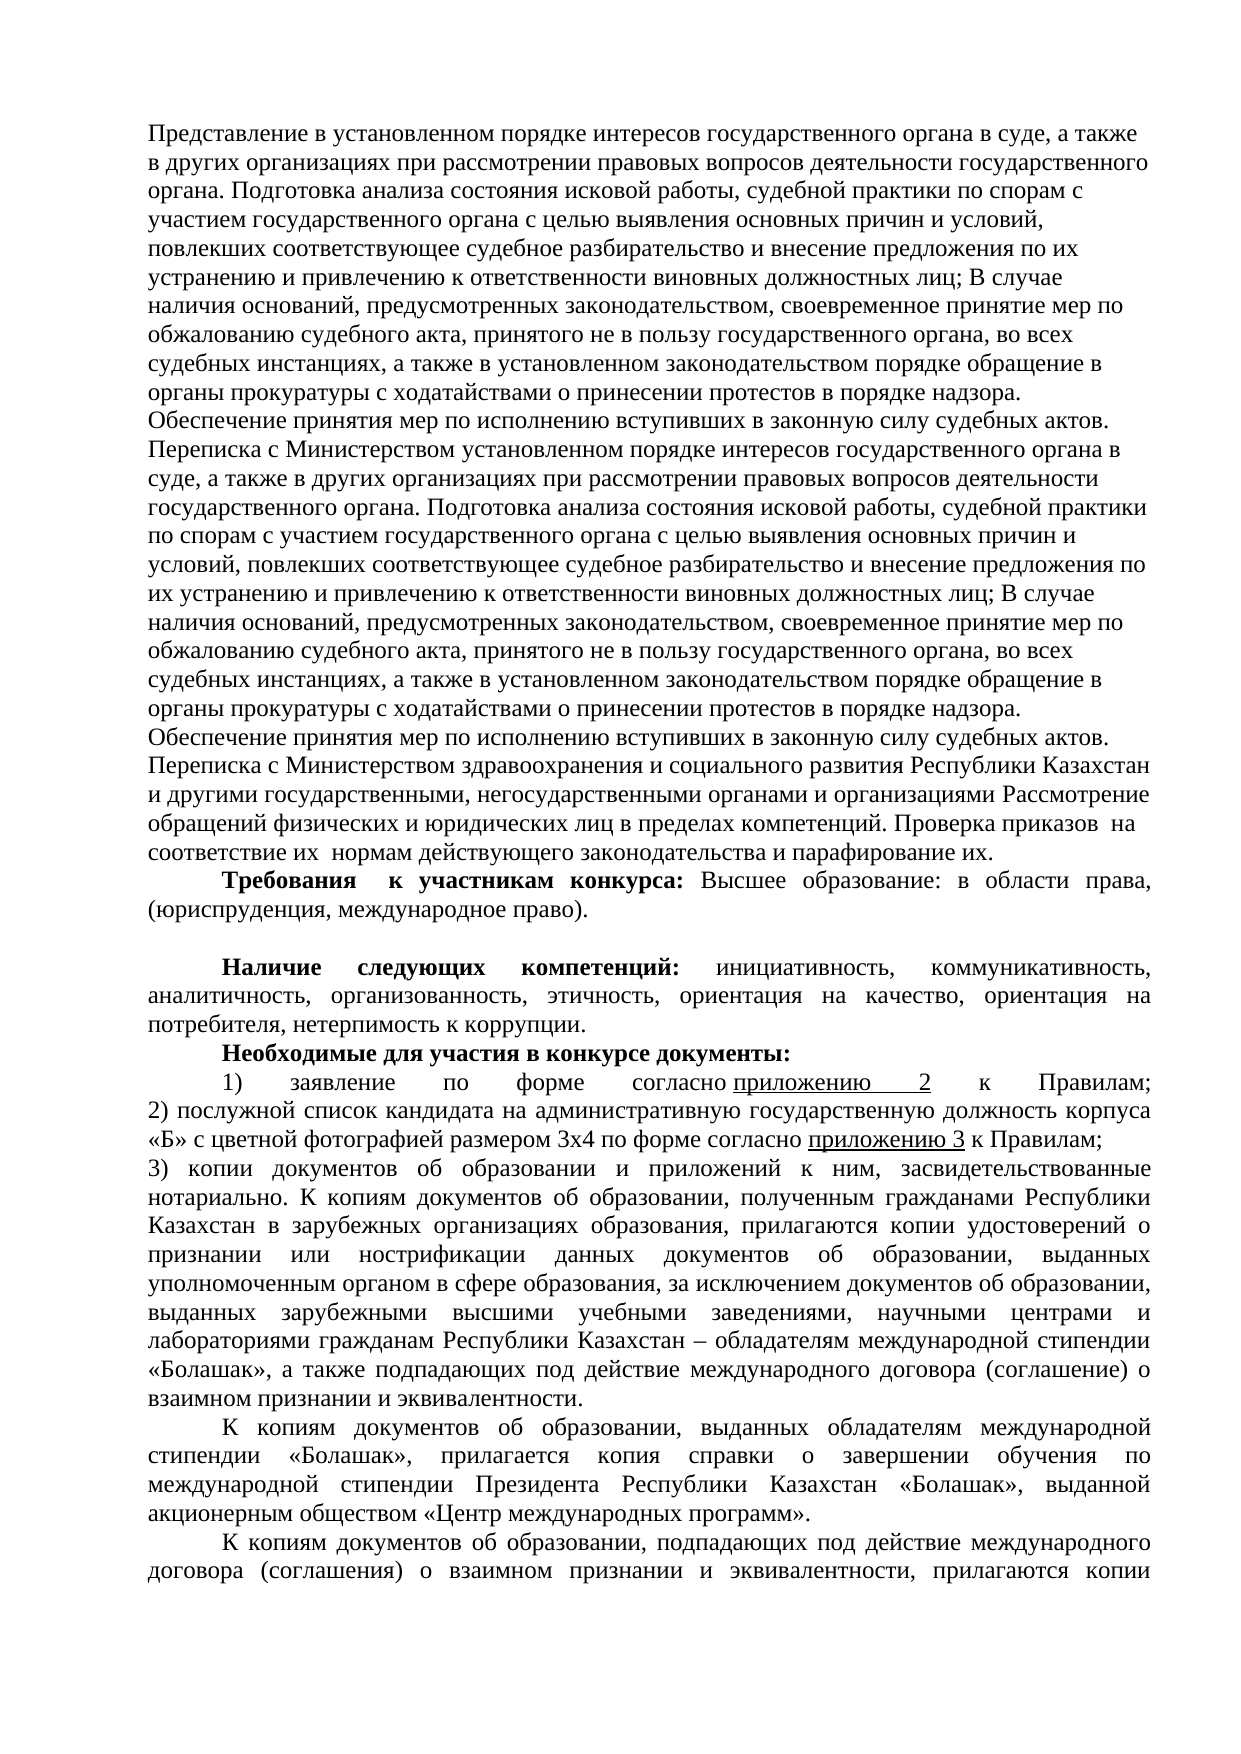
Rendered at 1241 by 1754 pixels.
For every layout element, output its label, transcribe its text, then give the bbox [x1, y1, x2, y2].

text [148, 1527, 1152, 1584]
text Наличие следующих компетенций: инициативность, коммуникативность, аналитичность, организованность, этичность, ориентация на качество, ориентация на потребителя, нетерпимость к коррупции. [148, 952, 1152, 1038]
text 1) заявление по форме согласно приложению 2 к Правилам; 2) послужной список кандидата на административную государственную должность корпуса «Б» с цветной фотографией размером 3х4 по форме согласно приложению 3 к Правилам; [148, 1067, 1152, 1153]
text 3) копии документов об образовании и приложений к ним, засвидетельствованные нотариально. К копиям документов об образовании, полученным гражданами Республики Казахстан в зарубежных организациях образования, прилагаются копии удостоверений о признании или нострификации данных документов об образовании, выданных уполномоченным органом в сфере образования, за исключением документов об образовании, выданных зарубежными высшими учебными заведениями, научными центрами и лабораториями гражданам Республики Казахстан – обладателям международной стипендии «Болашак», а также подпадающих под действие международного договора (соглашение) о взаимном признании и эквивалентности. [148, 1153, 1152, 1412]
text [148, 118, 1152, 866]
text Необходимые для участия в конкурсе документы: [148, 1038, 1152, 1067]
text Требования к участникам конкурса: Высшее образование: в области права, (юриспруденция, международное право). [148, 866, 1152, 923]
text К копиям документов об образовании, выданных обладателям международной стипендии «Болашак», прилагается копия справки о завершении обучения по международной стипендии Президента Республики Казахстан «Болашак», выданной акционерным обществом «Центр международных программ». [148, 1412, 1152, 1527]
